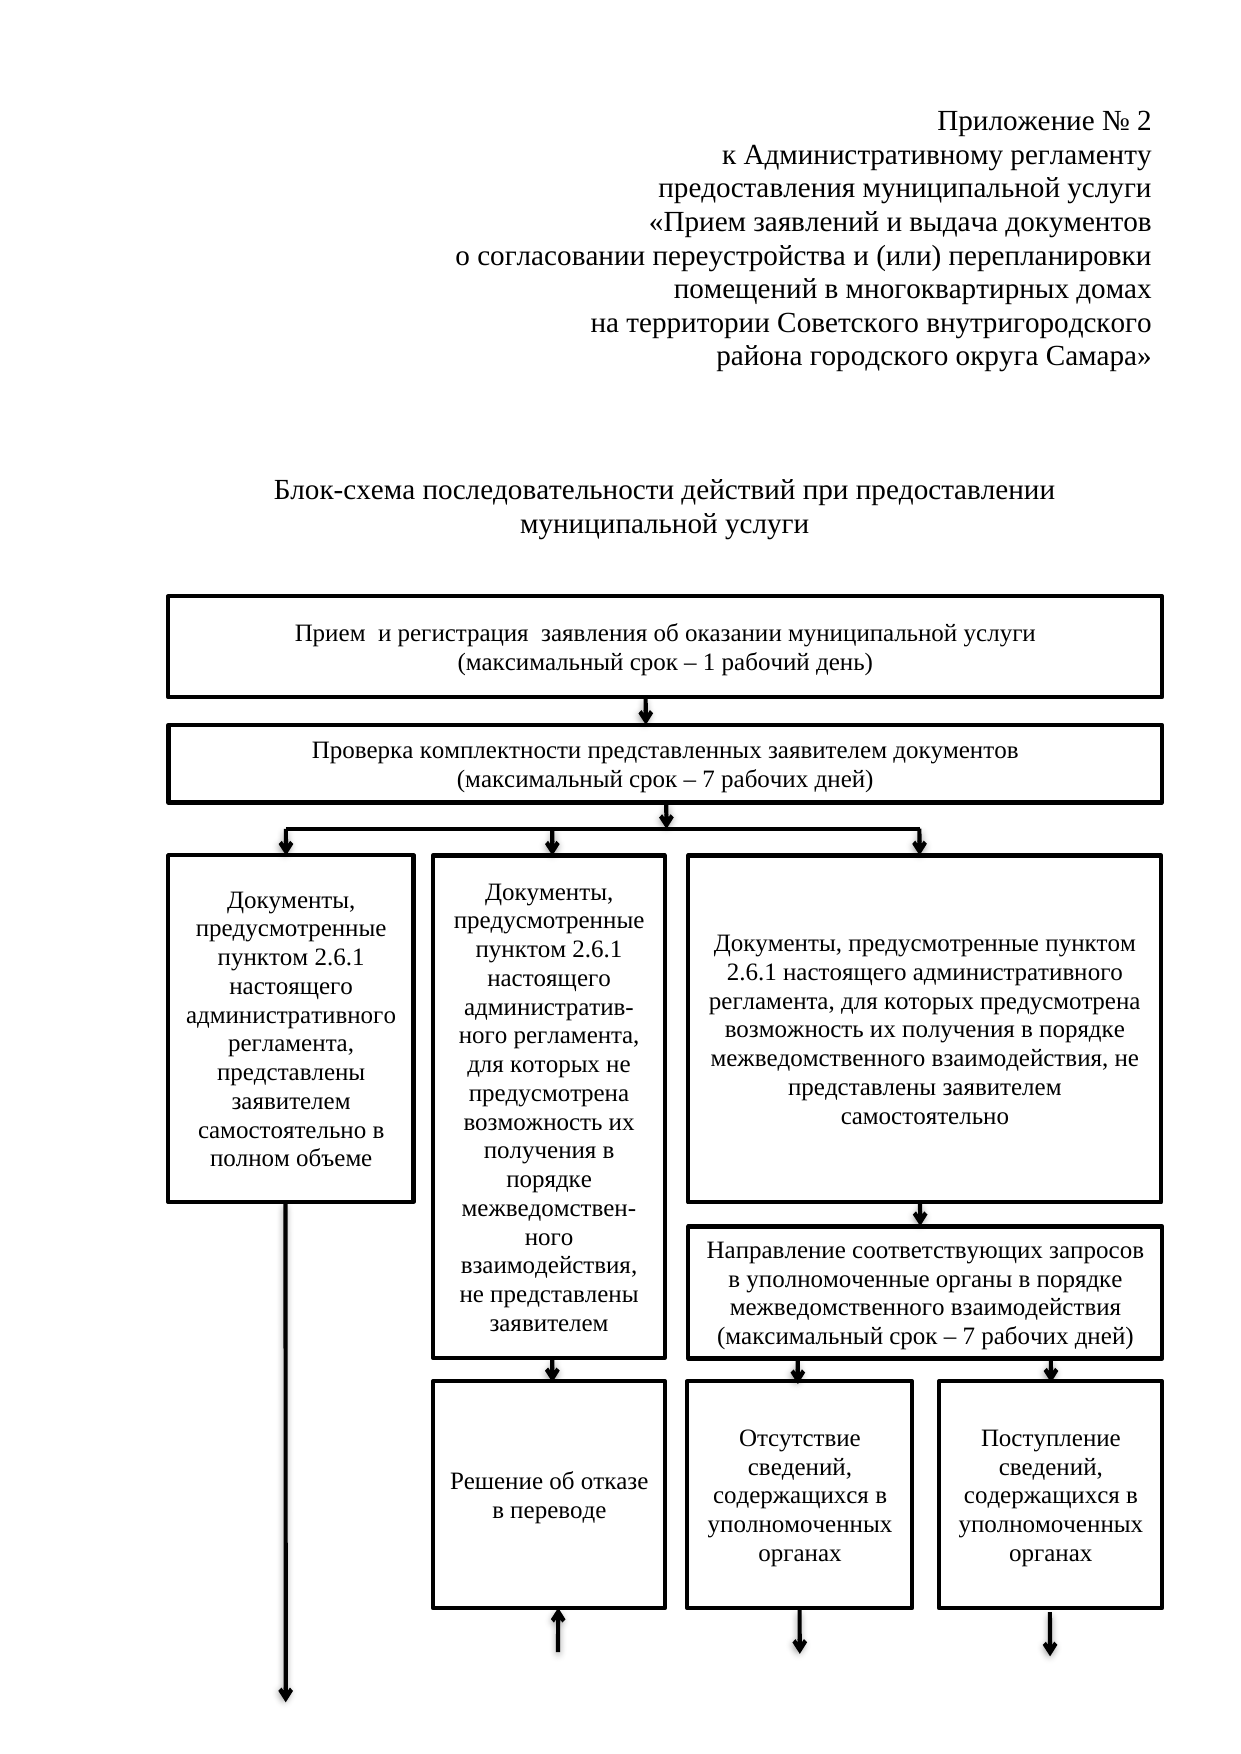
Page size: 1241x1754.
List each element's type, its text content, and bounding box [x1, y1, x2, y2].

text «Прием заявлений и выдача документов [177, 204, 1152, 238]
text к Административному регламенту [620, 137, 1152, 171]
text помещений в многоквартирных домах [177, 271, 1152, 305]
text предоставления муниципальной услуги [620, 171, 1152, 204]
text Приложение № 2 [620, 103, 1152, 137]
text о согласовании переустройства и (или) перепланировки [177, 238, 1152, 271]
text на территории Советского внутригородского [177, 305, 1152, 338]
text Блок-схема последовательности действий при предоставлении муниципальной услуги [177, 472, 1152, 539]
text района городского округа Самара» [177, 338, 1152, 372]
